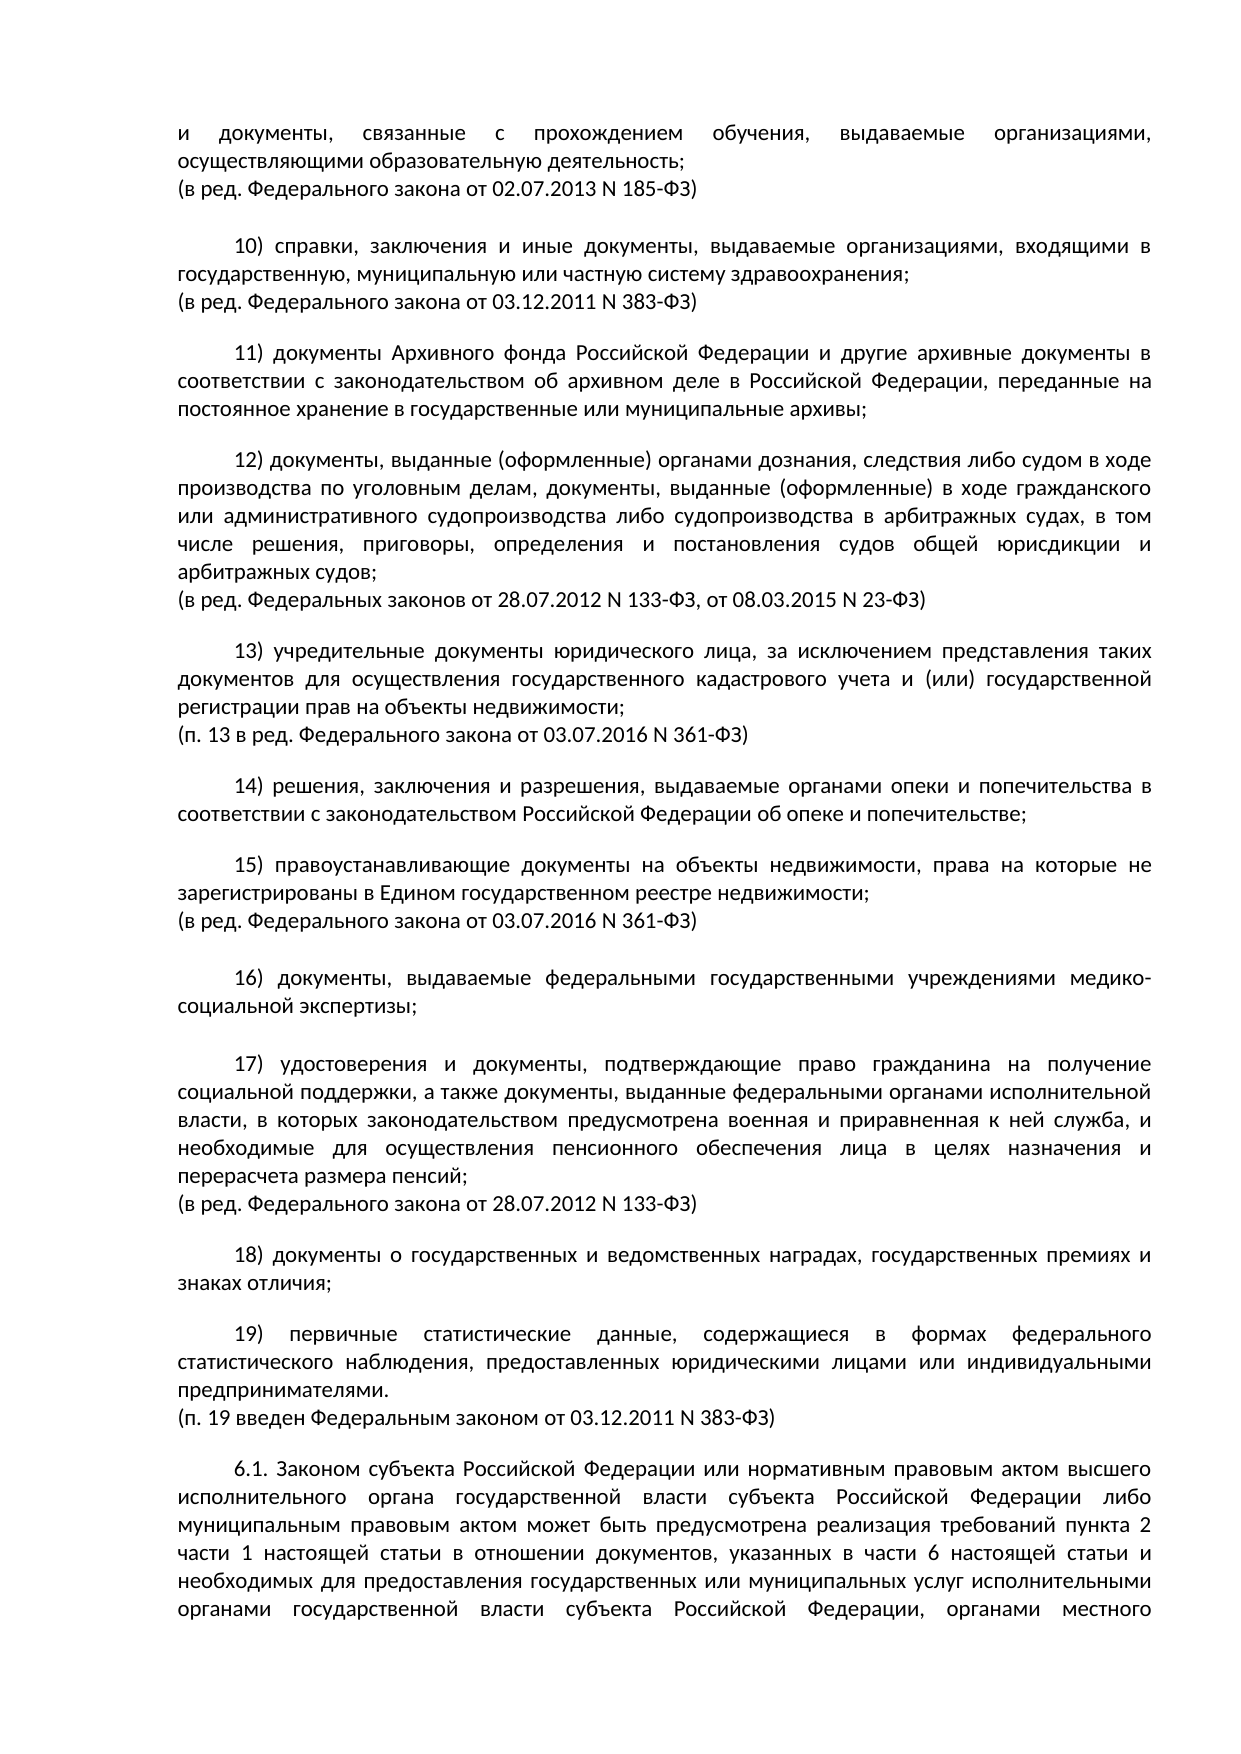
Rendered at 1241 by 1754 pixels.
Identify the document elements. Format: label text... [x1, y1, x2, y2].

text 12) документы, выданные (оформленные) органами дознания, следствия либо судом в ходе производства по уголовным делам, документы, выданные (оформленные) в ходе гражданского или административного судопроизводства либо судопроизводства в арбитражных судах, в том числе решения, приговоры, определения и постановления судов общей юрисдикции и арбитражных судов; [177, 445, 1152, 585]
text (в ред. Федерального закона от 03.07.2016 N 361-ФЗ) [177, 906, 1152, 934]
text (п. 19 введен Федеральным законом от 03.12.2011 N 383-ФЗ) [177, 1403, 1152, 1431]
text 15) правоустанавливающие документы на объекты недвижимости, права на которые не зарегистрированы в Едином государственном реестре недвижимости; [177, 850, 1152, 906]
text 14) решения, заключения и разрешения, выдаваемые органами опеки и попечительства в соответствии с законодательством Российской Федерации об опеке и попечительстве; [177, 771, 1152, 827]
text 19) первичные статистические данные, содержащиеся в формах федерального статистического наблюдения, предоставленных юридическими лицами или индивидуальными предпринимателями. [177, 1319, 1152, 1403]
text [177, 118, 1152, 174]
text 11) документы Архивного фонда Российской Федерации и другие архивные документы в соответствии с законодательством об архивном деле в Российской Федерации, переданные на постоянное хранение в государственные или муниципальные архивы; [177, 338, 1152, 422]
text (в ред. Федерального закона от 03.12.2011 N 383-ФЗ) [177, 287, 1152, 315]
text 16) документы, выдаваемые федеральными государственными учреждениями медико-социальной экспертизы; [177, 963, 1152, 1019]
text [177, 1454, 1152, 1622]
text (п. 13 в ред. Федерального закона от 03.07.2016 N 361-ФЗ) [177, 720, 1152, 748]
text (в ред. Федеральных законов от 28.07.2012 N 133-ФЗ, от 08.03.2015 N 23-ФЗ) [177, 585, 1152, 613]
text 18) документы о государственных и ведомственных наградах, государственных премиях и знаках отличия; [177, 1240, 1152, 1296]
text 10) справки, заключения и иные документы, выдаваемые организациями, входящими в государственную, муниципальную или частную систему здравоохранения; [177, 231, 1152, 287]
text (в ред. Федерального закона от 02.07.2013 N 185-ФЗ) [177, 174, 1152, 202]
text (в ред. Федерального закона от 28.07.2012 N 133-ФЗ) [177, 1189, 1152, 1217]
text 17) удостоверения и документы, подтверждающие право гражданина на получение социальной поддержки, а также документы, выданные федеральными органами исполнительной власти, в которых законодательством предусмотрена военная и приравненная к ней служба, и необходимые для осуществления пенсионного обеспечения лица в целях назначения и перерасчета размера пенсий; [177, 1049, 1152, 1189]
text 13) учредительные документы юридического лица, за исключением представления таких документов для осуществления государственного кадастрового учета и (или) государственной регистрации прав на объекты недвижимости; [177, 636, 1152, 720]
